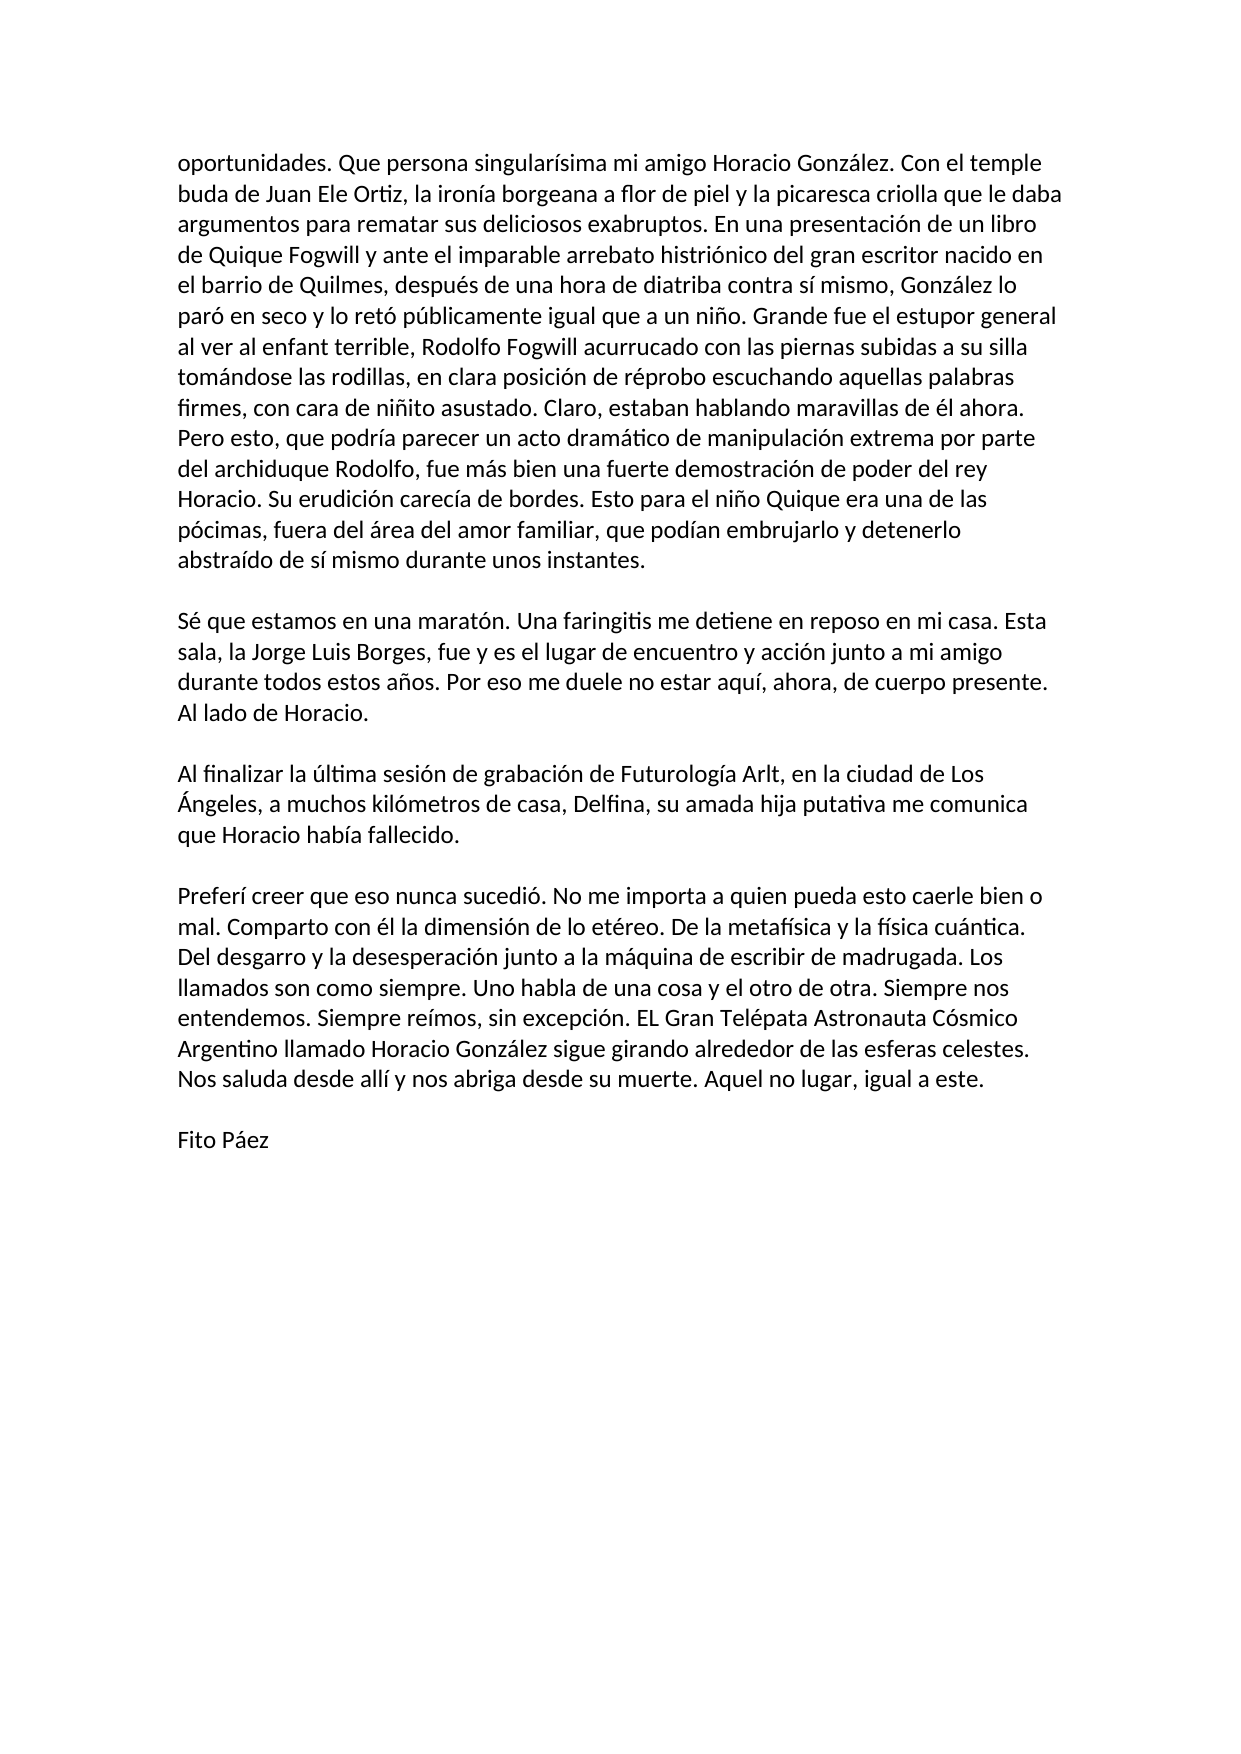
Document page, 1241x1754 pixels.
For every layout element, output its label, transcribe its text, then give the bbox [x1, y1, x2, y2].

text Preferí creer que eso nunca sucedió. No me importa a quien pueda esto caerle bien o mal. Comparto con él la dimensión de lo etéreo. De la metafísica y la física cuántica. Del desgarro y la desesperación junto a la máquina de escribir de madrugada. Los llamados son como siempre. Uno habla de una cosa y el otro de otra. Siempre nos entendemos. Siempre reímos, sin excepción. EL Gran Telépata Astronauta Cósmico Argentino llamado Horacio González sigue girando alrededor de las esferas celestes. Nos saluda desde allí y nos abriga desde su muerte. Aquel no lugar, igual a este. [177, 880, 1063, 1094]
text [177, 148, 1063, 575]
text Fito Páez [177, 1124, 1063, 1155]
text Al finalizar la última sesión de grabación de Futurología Arlt, en la ciudad de Los Ángeles, a muchos kilómetros de casa, Delfina, su amada hija putativa me comunica que Horacio había fallecido. [177, 758, 1063, 849]
text Sé que estamos en una maratón. Una faringitis me detiene en reposo en mi casa. Esta sala, la Jorge Luis Borges, fue y es el lugar de encuentro y acción junto a mi amigo durante todos estos años. Por eso me duele no estar aquí, ahora, de cuerpo presente. Al lado de Horacio. [177, 605, 1063, 727]
